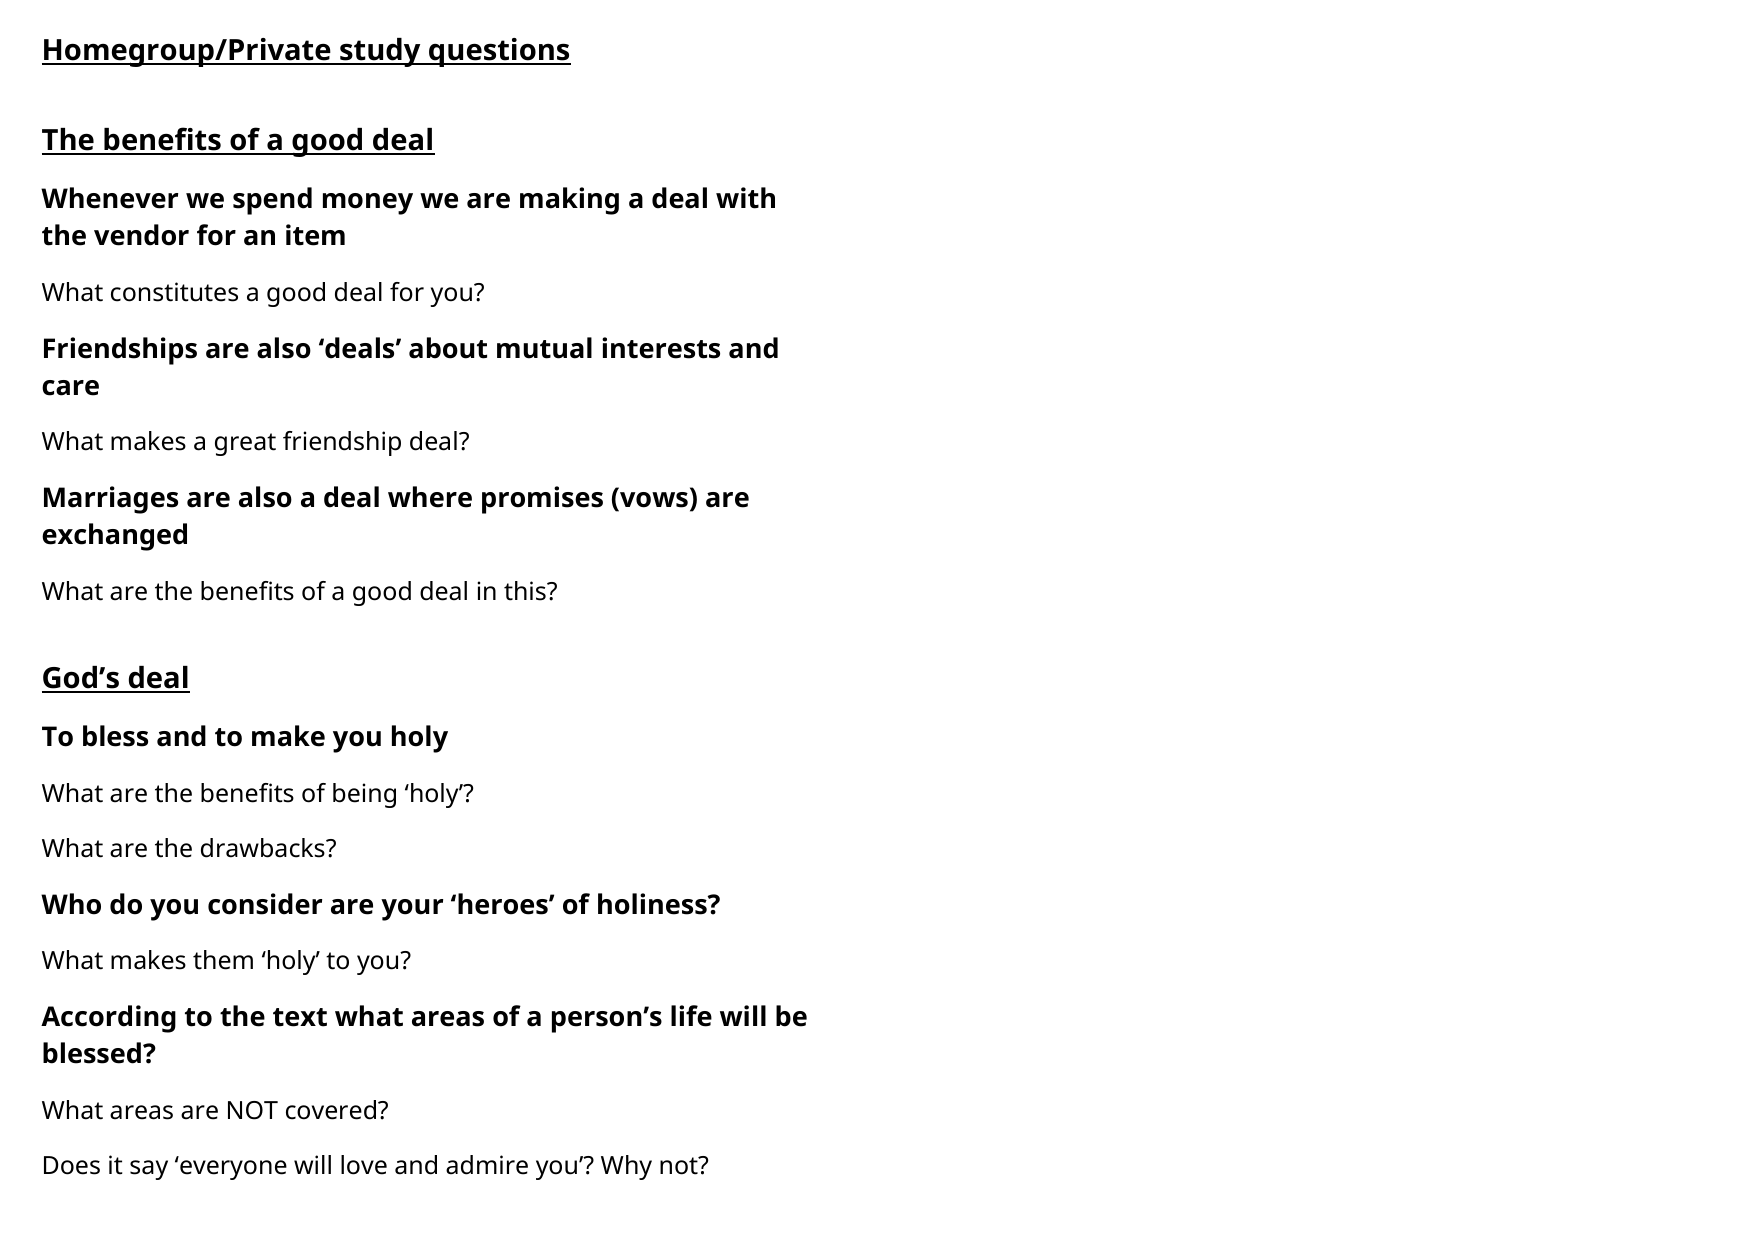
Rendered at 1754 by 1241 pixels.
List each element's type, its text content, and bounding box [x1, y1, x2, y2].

subtitle What are the benefits of being ‘holy’? [41, 776, 809, 809]
subtitle What makes a great friendship deal? [41, 424, 809, 458]
subtitle The benefits of a good deal [41, 119, 809, 159]
subtitle Friendships are also ‘deals’ about mutual interests and care [41, 329, 809, 403]
subtitle Does it say ‘everyone will love and admire you’? Why not? [41, 1147, 809, 1181]
subtitle According to the text what areas of a person’s life will be blessed? [41, 998, 809, 1072]
subtitle God’s deal [41, 657, 809, 697]
subtitle Homegroup/Private study questions [41, 29, 809, 69]
subtitle What are the benefits of a good deal in this? [41, 573, 809, 607]
subtitle What areas are NOT covered? [41, 1092, 809, 1127]
subtitle Whenever we spend money we are making a deal with the vendor for an item [41, 180, 809, 253]
subtitle What constitutes a good deal for you? [41, 274, 809, 308]
subtitle What are the drawbacks? [41, 830, 809, 864]
subtitle To bless and to make you holy [41, 718, 809, 755]
subtitle Marriages are also a deal where promises (vows) are exchanged [41, 479, 809, 552]
subtitle Who do you consider are your ‘heroes’ of holiness? [41, 885, 809, 922]
subtitle What makes them ‘holy’ to you? [41, 943, 809, 977]
